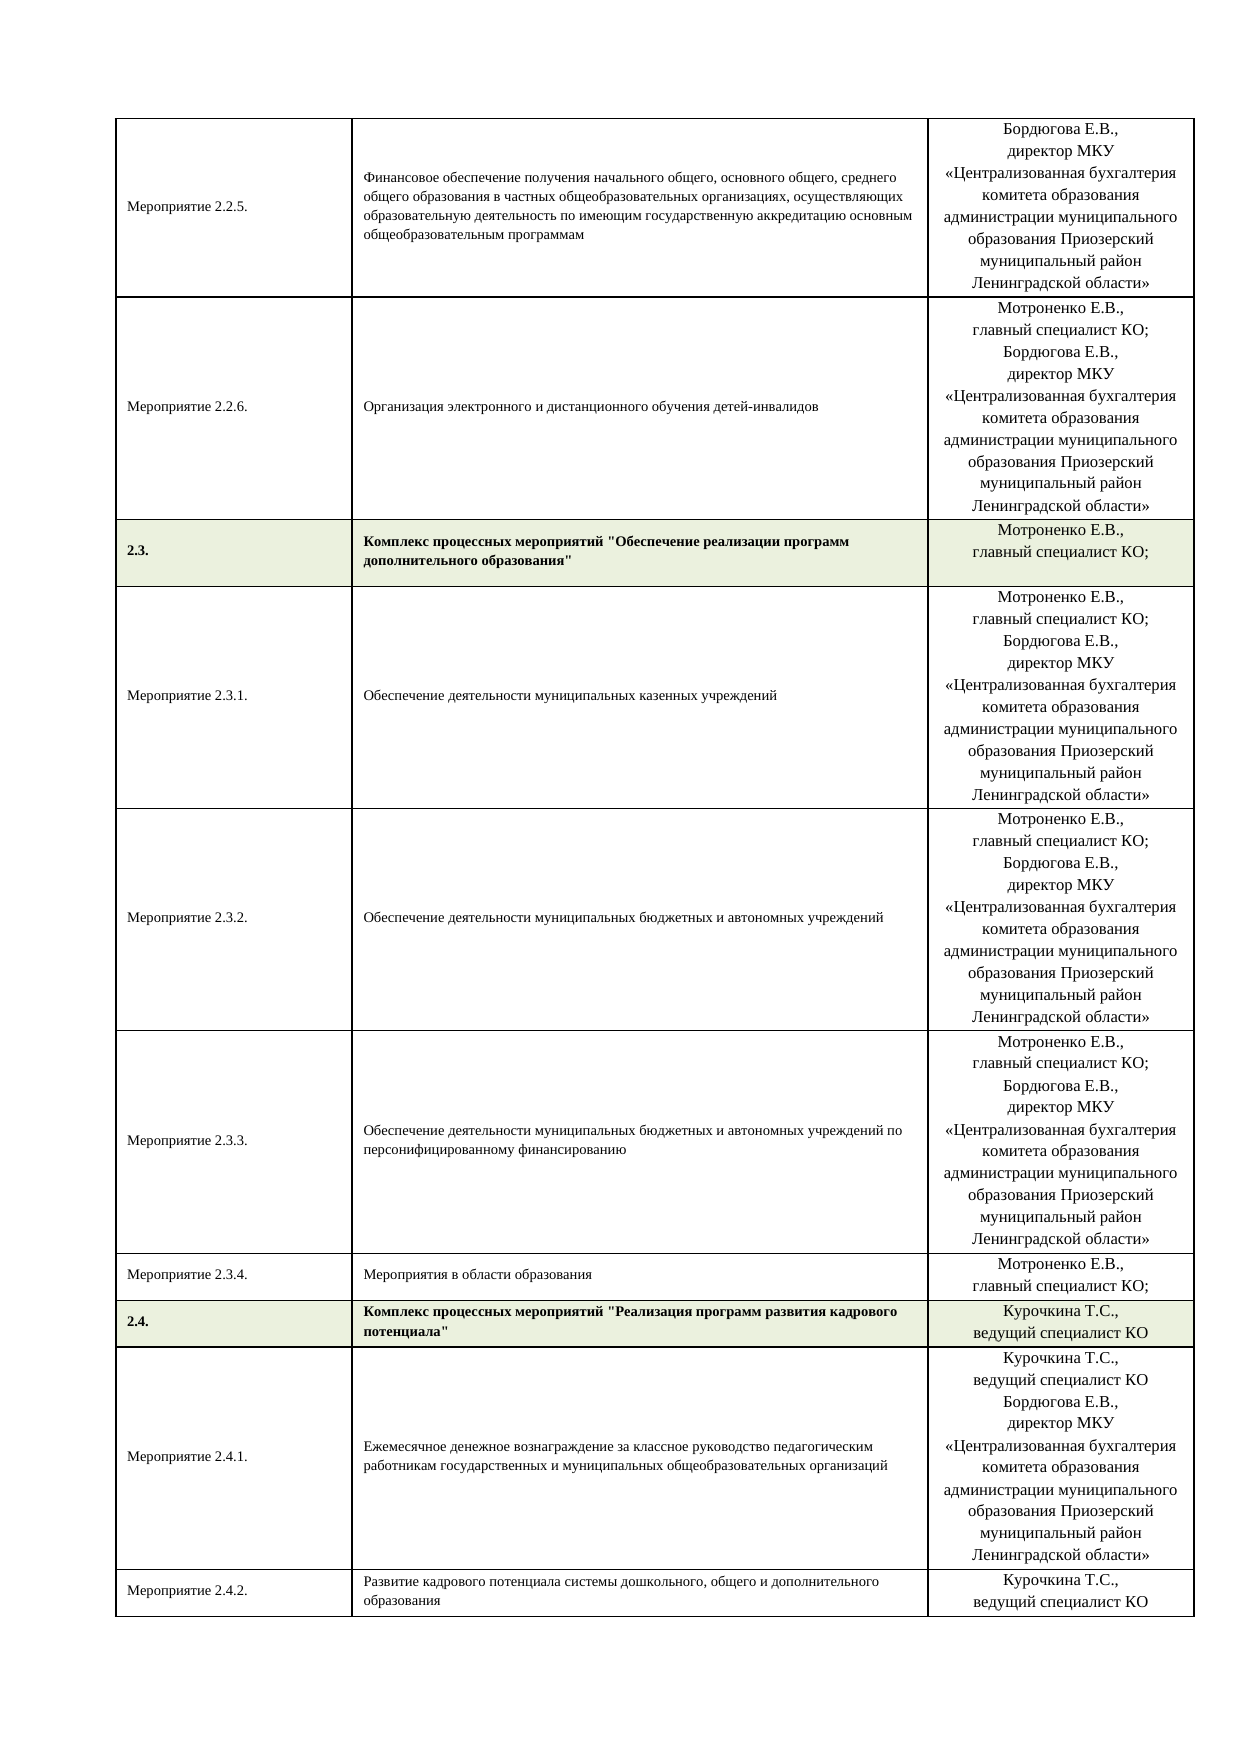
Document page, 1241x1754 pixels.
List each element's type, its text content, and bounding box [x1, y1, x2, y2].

table_cell Комплекс процессных мероприятий "Реализация программ развития кадрового потенциала" [353, 1301, 927, 1346]
table_cell Организация электронного и дистанционного обучения детей-инвалидов [353, 298, 927, 519]
table_cell Мероприятие 2.3.1. [117, 587, 351, 808]
table_cell Мероприятие 2.2.5. [117, 119, 351, 296]
table_cell Мероприятие 2.3.4. [117, 1254, 351, 1299]
table_cell Мероприятие 2.3.2. [117, 809, 351, 1030]
table_cell Обеспечение деятельности муниципальных бюджетных и автономных учреждений [353, 809, 927, 1030]
table_cell Курочкина Т.С., ведущий специалист КО [929, 1301, 1193, 1346]
table_cell Мотроненко Е.В., главный специалист КО; Бордюгова Е.В., директор МКУ «Централизованная бухгалтерия комитета образования администрации муниципального образования Приозерский муниципальный район Ленинградской области» [929, 1031, 1193, 1253]
table_cell Мероприятие 2.3.3. [117, 1031, 351, 1253]
table_cell Мероприятие 2.4.1. [117, 1348, 351, 1569]
table_cell Финансовое обеспечение получения начального общего, основного общего, среднего общего образования в частных общеобразовательных организациях, осуществляющих образовательную деятельность по имеющим государственную аккредитацию основным общеобразовательным программам [353, 119, 927, 296]
table_cell Мотроненко Е.В., главный специалист КО; Бордюгова Е.В., директор МКУ «Централизованная бухгалтерия комитета образования администрации муниципального образования Приозерский муниципальный район Ленинградской области» [929, 298, 1193, 519]
table_cell Бордюгова Е.В., директор МКУ «Централизованная бухгалтерия комитета образования администрации муниципального образования Приозерский муниципальный район Ленинградской области» [929, 119, 1193, 296]
table_cell Комплекс процессных мероприятий "Обеспечение реализации программ дополнительного образования" [353, 520, 927, 586]
table_cell Ежемесячное денежное вознаграждение за классное руководство педагогическим работникам государственных и муниципальных общеобразовательных организаций [353, 1348, 927, 1569]
table_cell Мотроненко Е.В., главный специалист КО; Бордюгова Е.В., директор МКУ «Централизованная бухгалтерия комитета образования администрации муниципального образования Приозерский муниципальный район Ленинградской области» [929, 809, 1193, 1030]
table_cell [353, 1570, 927, 1616]
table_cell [929, 1570, 1193, 1616]
table_cell 2.3. [117, 520, 351, 586]
table_cell 2.4. [117, 1301, 351, 1346]
table_cell Обеспечение деятельности муниципальных бюджетных и автономных учреждений по персонифицированному финансированию [353, 1031, 927, 1253]
table_cell Мотроненко Е.В., главный специалист КО; Бордюгова Е.В., директор МКУ «Централизованная бухгалтерия комитета образования администрации муниципального образования Приозерский муниципальный район Ленинградской области» [929, 587, 1193, 808]
table_cell Курочкина Т.С., ведущий специалист КО Бордюгова Е.В., директор МКУ «Централизованная бухгалтерия комитета образования администрации муниципального образования Приозерский муниципальный район Ленинградской области» [929, 1348, 1193, 1569]
table_cell Мотроненко Е.В., главный специалист КО; [929, 1254, 1193, 1299]
table_cell Мероприятие 2.2.6. [117, 298, 351, 519]
table_cell Обеспечение деятельности муниципальных казенных учреждений [353, 587, 927, 808]
table_cell Мероприятие 2.4.2. [117, 1570, 351, 1616]
table_cell Мероприятия в области образования [353, 1254, 927, 1299]
table_cell Мотроненко Е.В., главный специалист КО; [929, 520, 1193, 586]
